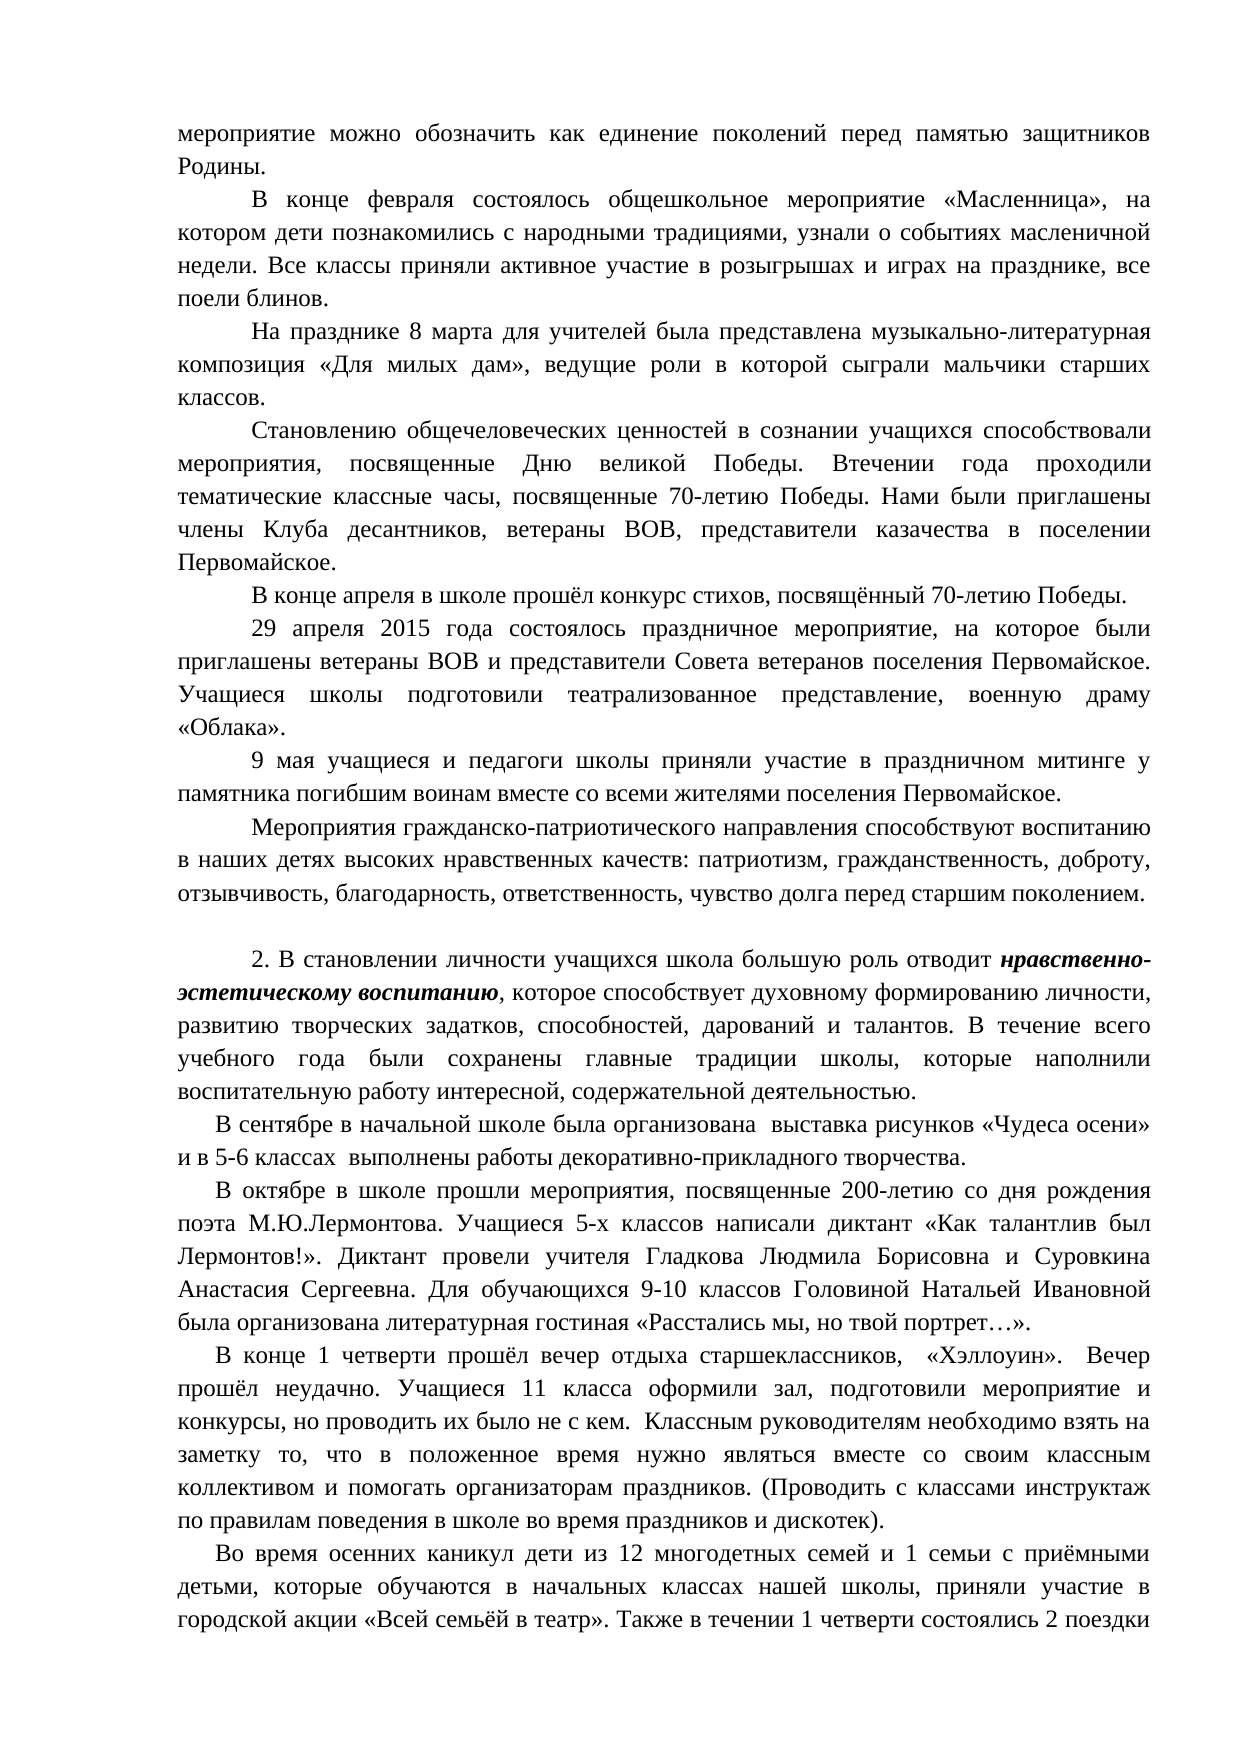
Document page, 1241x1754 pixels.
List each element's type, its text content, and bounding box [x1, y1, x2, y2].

text В конце 1 четверти прошёл вечер отдыха старшеклассников, «Хэллоуин». Вечер прошёл неудачно. Учащиеся 11 класса оформили зал, подготовили мероприятие и конкурсы, но проводить их было не с кем. Классным руководителям необходимо взять на заметку то, что в положенное время нужно являться вместе со своим классным коллективом и помогать организаторам праздников. (Проводить с классами инструктаж по правилам поведения в школе во время праздников и дискотек). [177, 1340, 1152, 1534]
text Мероприятия гражданско-патриотического направления способствуют воспитанию в наших детях высоких нравственных качеств: патриотизм, гражданственность, доброту, отзывчивость, благодарность, ответственность, чувство долга перед старшим поколением. [177, 812, 1152, 845]
text 29 апреля 2015 года состоялось праздничное мероприятие, на которое были приглашены ветераны ВОВ и представители Совета ветеранов поселения Первомайское. Учащиеся школы подготовили театрализованное представление, военную драму «Облака». [177, 613, 1152, 741]
text В сентябре в начальной школе была организована выставка рисунков «Чудеса осени» и в 5-6 классах выполнены работы декоративно-прикладного творчества. [177, 1109, 1152, 1171]
text На празднике 8 марта для учителей была представлена музыкально-литературная композиция «Для милых дам», ведущие роли в которой сыграли мальчики старших классов. [177, 316, 1152, 411]
text 2. В становлении личности учащихся школа большую роль отводит нравственно-эстетическому воспитанию, которое способствует духовному формированию личности, развитию творческих задатков, способностей, дарований и талантов. В течение всего учебного года были сохранены главные традиции школы, которые наполнили воспитательную работу интересной, содержательной деятельностью. [177, 1071, 1152, 1104]
text В конце апреля в школе прошёл конкурс стихов, посвящённый 70-летию Победы. [177, 580, 1152, 609]
text 2. В становлении личности учащихся школа большую роль отводит нравственно-эстетическому воспитанию, которое способствует духовному формированию личности, развитию творческих задатков, способностей, дарований и талантов. В течение всего учебного года были сохранены главные традиции школы, которые наполнили воспитательную работу интересной, содержательной деятельностью. [177, 944, 1152, 977]
text В октябре в школе прошли мероприятия, посвященные 200-летию со дня рождения поэта М.Ю.Лермонтова. Учащиеся 5-х классов написали диктант «Как талантлив был Лермонтов!». Диктант провели учителя Гладкова Людмила Борисовна и Суровкина Анастасия Сергеевна. Для обучающихся 9-10 классов Головиной Натальей Ивановной была организована литературная гостиная «Расстались мы, но твой портрет…». [177, 1175, 1152, 1336]
text Становлению общечеловеческих ценностей в сознании учащихся способствовали мероприятия, посвященные Дню великой Победы. Втечении года проходили тематические классные часы, посвященные 70-летию Победы. Нами были приглашены члены Клуба десантников, ветераны ВОВ, представители казачества в поселении Первомайское. [177, 415, 1152, 576]
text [177, 118, 1152, 180]
text Мероприятия гражданско-патриотического направления способствуют воспитанию в наших детях высоких нравственных качеств: патриотизм, гражданственность, доброту, отзывчивость, благодарность, ответственность, чувство долга перед старшим поколением. [177, 873, 1152, 906]
text В конце февраля состоялось общешкольное мероприятие «Масленница», на котором дети познакомились с народными традициями, узнали о событиях масленичной недели. Все классы приняли активное участие в розыгрышах и играх на празднике, все поели блинов. [177, 184, 1152, 312]
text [177, 1538, 1152, 1633]
text 9 мая учащиеся и педагоги школы приняли участие в праздничном митинге у памятника погибшим воинам вместе со всеми жителями поселения Первомайское. [177, 746, 1152, 807]
